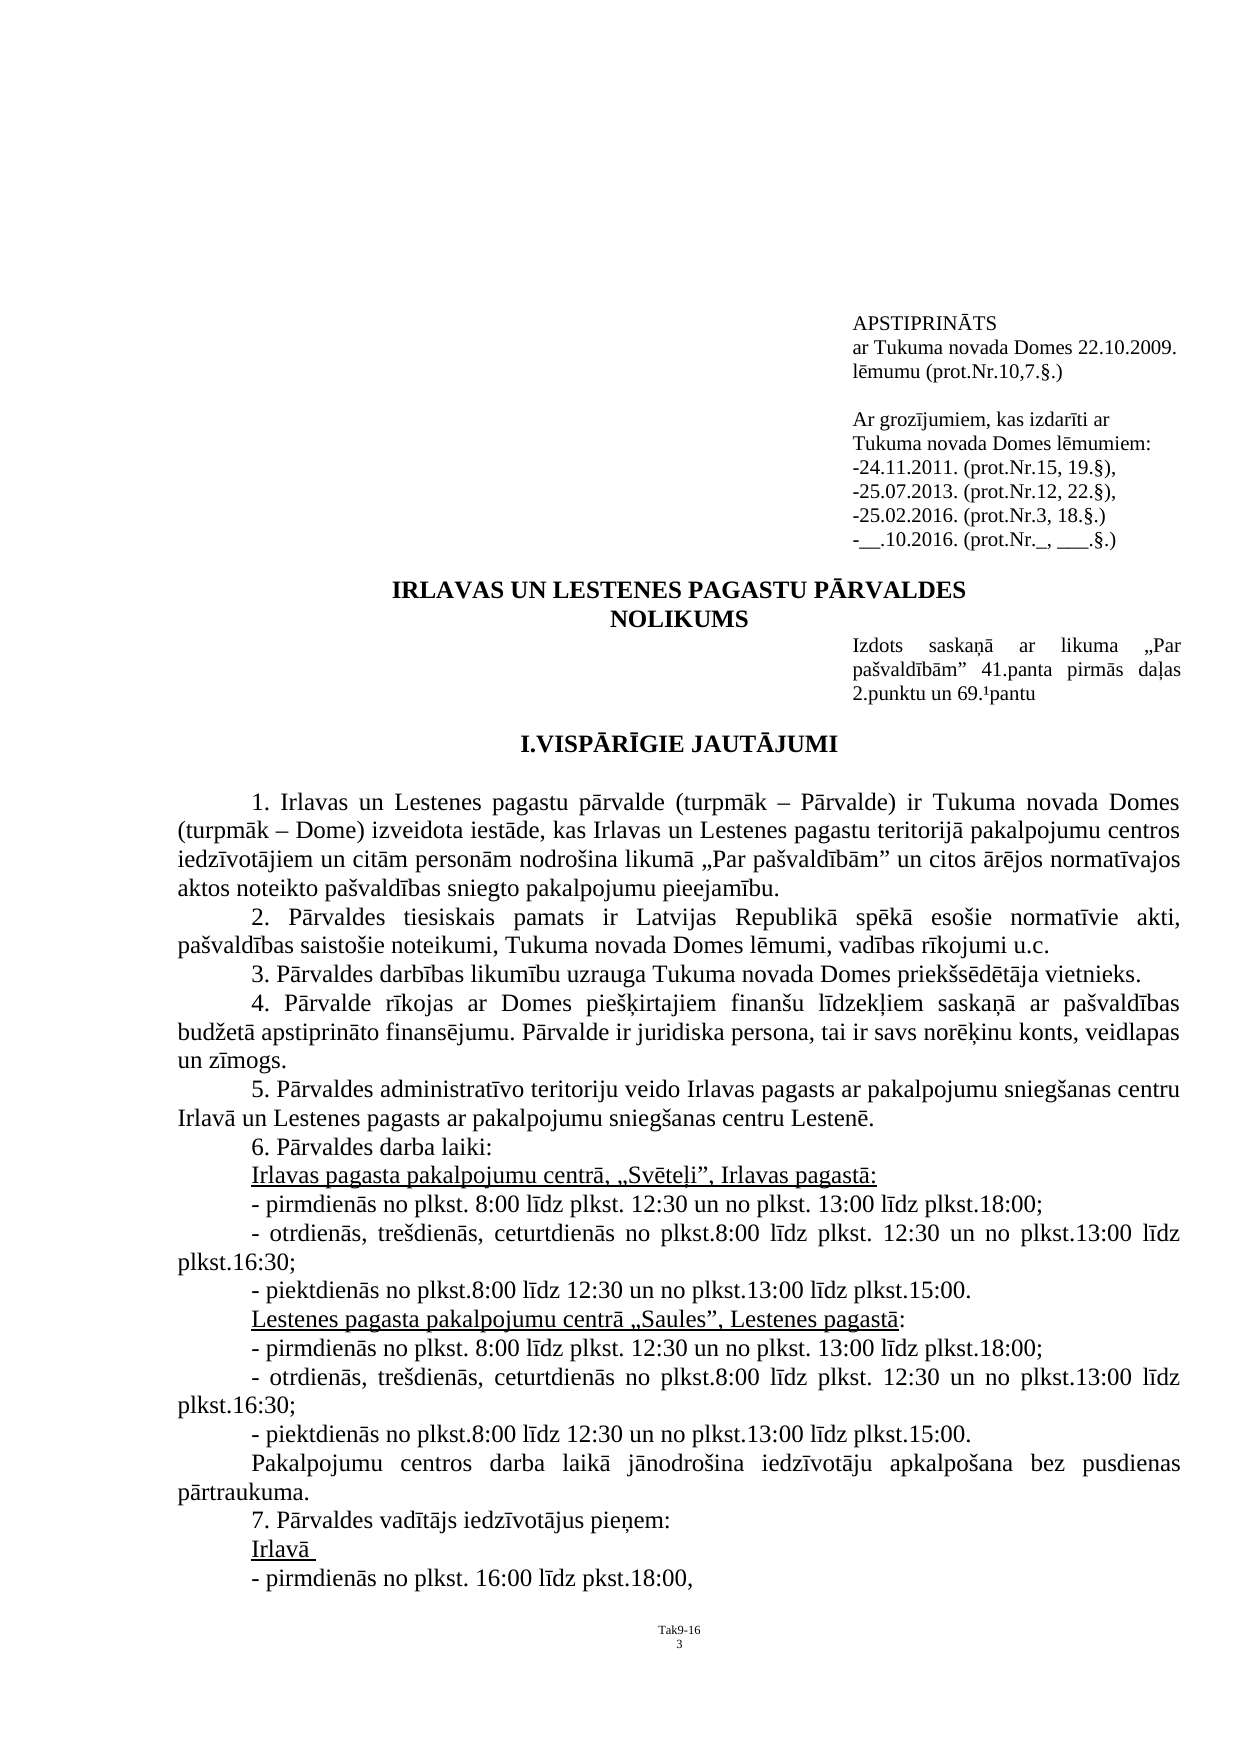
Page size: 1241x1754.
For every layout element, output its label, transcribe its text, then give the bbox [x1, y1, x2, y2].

text - pirmdienās no plkst. 8:00 līdz plkst. 12:30 un no plkst. 13:00 līdz plkst.18:00; [177, 1189, 1181, 1218]
text 4. Pārvalde rīkojas ar Domes piešķirtajiem finanšu līdzekļiem saskaņā ar pašvaldības budžetā apstiprināto finansējumu. Pārvalde ir juridiska persona, tai ir savs norēķinu konts, veidlapas un zīmogs. [177, 988, 1181, 1074]
text Izdots saskaņā ar likuma „Par pašvaldībām” 41.panta pirmās daļas 2.punktu un 69.¹pantu [852, 633, 1181, 705]
text 7. Pārvaldes vadītājs iedzīvotājus pieņem: [177, 1505, 1181, 1534]
text -__.10.2016. (prot.Nr._, ___.§.) [777, 527, 1181, 551]
text Irlavas pagasta pakalpojumu centrā, „Svēteļi”, Irlavas pagastā: [177, 1160, 1181, 1189]
text 6. Pārvaldes darba laiki: [177, 1132, 1181, 1160]
text - otrdienās, trešdienās, ceturtdienās no plkst.8:00 līdz plkst. 12:30 un no plkst.13:00 līdz plkst.16:30; [177, 1362, 1181, 1419]
text -25.02.2016. (prot.Nr.3, 18.§.) [777, 503, 1181, 527]
text -24.11.2011. (prot.Nr.15, 19.§), [777, 455, 1181, 479]
text NOLIKUMS [177, 604, 1181, 633]
text 2. Pārvaldes tiesiskais pamats ir Latvijas Republikā spēkā esošie normatīvie akti, pašvaldības saistošie noteikumi, Tukuma novada Domes lēmumi, vadības rīkojumi u.c. [177, 902, 1181, 959]
text - otrdienās, trešdienās, ceturtdienās no plkst.8:00 līdz plkst. 12:30 un no plkst.13:00 līdz plkst.16:30; [177, 1218, 1181, 1275]
text Pakalpojumu centros darba laikā jānodrošina iedzīvotāju apkalpošana bez pusdienas pārtraukuma. [177, 1448, 1181, 1505]
text - pirmdienās no plkst. 8:00 līdz plkst. 12:30 un no plkst. 13:00 līdz plkst.18:00; [177, 1333, 1181, 1362]
text - pirmdienās no plkst. 16:00 līdz pkst.18:00, [177, 1563, 1181, 1592]
text Tukuma novada Domes lēmumiem: [777, 431, 1181, 455]
text Ar grozījumiem, kas izdarīti ar [777, 407, 1181, 431]
text -25.07.2013. (prot.Nr.12, 22.§), [852, 479, 1181, 503]
text 5. Pārvaldes administratīvo teritoriju veido Irlavas pagasts ar pakalpojumu sniegšanas centru Irlavā un Lestenes pagasts ar pakalpojumu sniegšanas centru Lestenē. [177, 1074, 1181, 1132]
text I.VISPĀRĪGIE JAUTĀJUMI [177, 729, 1181, 758]
text - piektdienās no plkst.8:00 līdz 12:30 un no plkst.13:00 līdz plkst.15:00. [177, 1419, 1181, 1448]
text lēmumu (prot.Nr.10,7.§.) [777, 359, 1181, 383]
text - piektdienās no plkst.8:00 līdz 12:30 un no plkst.13:00 līdz plkst.15:00. [177, 1275, 1181, 1304]
text APSTIPRINĀTS [777, 311, 1181, 335]
text Irlavā [177, 1534, 1181, 1563]
text 1. Irlavas un Lestenes pagastu pārvalde (turpmāk – Pārvalde) ir Tukuma novada Domes (turpmāk – Dome) izveidota iestāde, kas Irlavas un Lestenes pagastu teritorijā pakalpojumu centros iedzīvotājiem un citām personām nodrošina likumā „Par pašvaldībām” un citos ārējos normatīvajos aktos noteikto pašvaldības sniegto pakalpojumu pieejamību. [177, 787, 1181, 902]
text IRLAVAS UN LESTENES PAGASTU PĀRVALDES [177, 575, 1181, 604]
text Lestenes pagasta pakalpojumu centrā „Saules”, Lestenes pagastā: [177, 1304, 1181, 1333]
text ar Tukuma novada Domes 22.10.2009. [852, 335, 1181, 359]
text 3. Pārvaldes darbības likumību uzrauga Tukuma novada Domes priekšsēdētāja vietnieks. [177, 959, 1181, 988]
